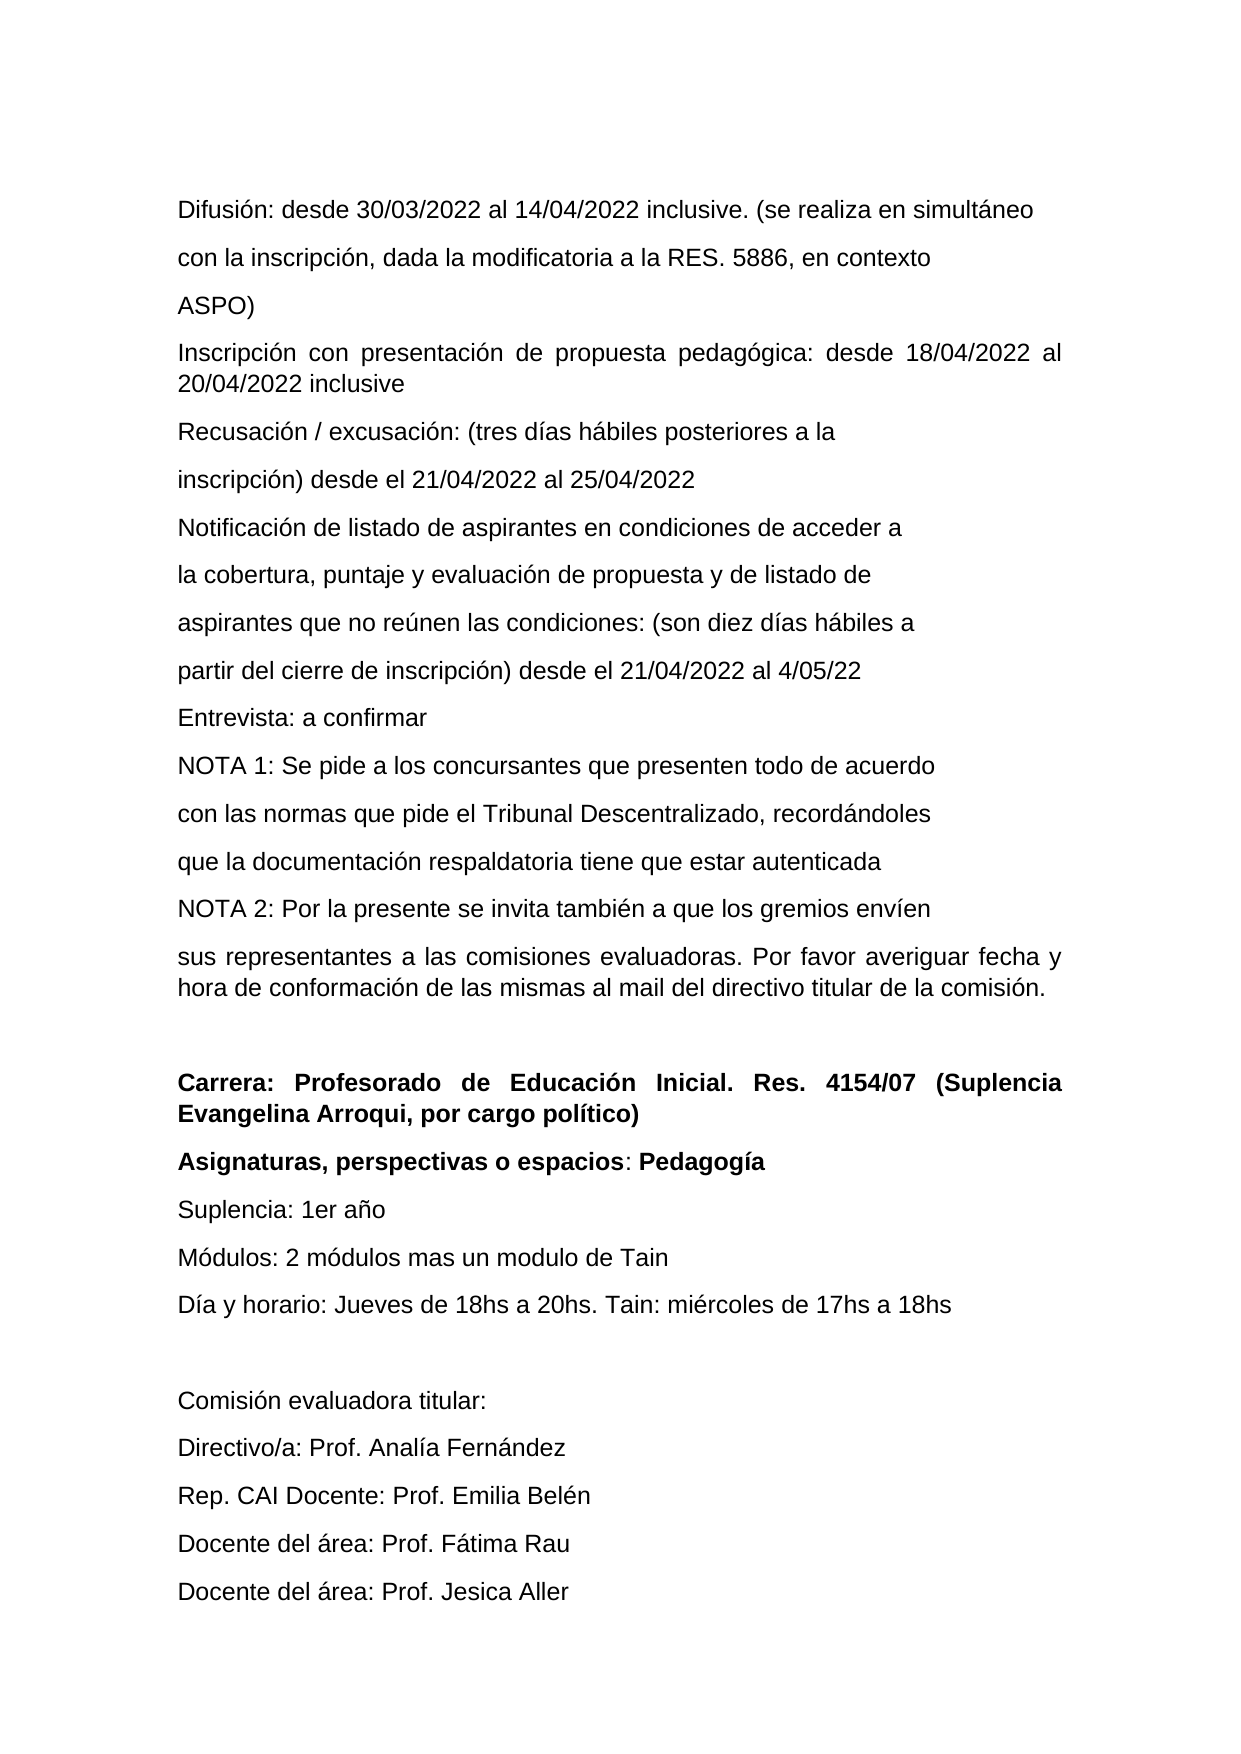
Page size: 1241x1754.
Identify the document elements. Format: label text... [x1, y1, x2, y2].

text Recusación / excusación: (tres días hábiles posteriores a la [177, 417, 1063, 446]
text Directivo/a: Prof. Analía Fernández [177, 1433, 1063, 1462]
text Notificación de listado de aspirantes en condiciones de acceder a [177, 513, 1063, 541]
text Difusión: desde 30/03/2022 al 14/04/2022 inclusive. (se realiza en simultáneo [177, 195, 1063, 224]
text Docente del área: Prof. Jesica Aller [177, 1577, 1063, 1605]
text Entrevista: a confirmar [177, 703, 1063, 732]
text que la documentación respaldatoria tiene que estar autenticada [177, 847, 1063, 875]
text con la inscripción, dada la modificatoria a la RES. 5886, en contexto [177, 243, 1063, 272]
text la cobertura, puntaje y evaluación de propuesta y de listado de [177, 560, 1063, 589]
text sus representantes a las comisiones evaluadoras. Por favor averiguar fecha y hora de conformación de las mismas al mail del directivo titular de la comisión. [177, 942, 1063, 1002]
text Módulos: 2 módulos mas un modulo de Tain [177, 1243, 1063, 1271]
text Comisión evaluadora titular: [177, 1386, 1063, 1414]
text Suplencia: 1er año [177, 1195, 1063, 1224]
text NOTA 1: Se pide a los concursantes que presenten todo de acuerdo [177, 751, 1063, 780]
text NOTA 2: Por la presente se invita también a que los gremios envíen [177, 894, 1063, 923]
text partir del cierre de inscripción) desde el 21/04/2022 al 4/05/22 [177, 656, 1063, 684]
text ASPO) [177, 291, 1063, 319]
text Asignaturas, perspectivas o espacios: Pedagogía [177, 1147, 1063, 1176]
text aspirantes que no reúnen las condiciones: (son diez días hábiles a [177, 608, 1063, 637]
text con las normas que pide el Tribunal Descentralizado, recordándoles [177, 799, 1063, 828]
text Rep. CAI Docente: Prof. Emilia Belén [177, 1481, 1063, 1510]
text Carrera: Profesorado de Educación Inicial. Res. 4154/07 (Suplencia Evangelina Arroqui, por cargo político) [177, 1068, 1063, 1128]
text inscripción) desde el 21/04/2022 al 25/04/2022 [177, 465, 1063, 494]
text Inscripción con presentación de propuesta pedagógica: desde 18/04/2022 al 20/04/2022 inclusive [177, 338, 1063, 398]
text Día y horario: Jueves de 18hs a 20hs. Tain: miércoles de 17hs a 18hs [177, 1290, 1063, 1319]
text Docente del área: Prof. Fátima Rau [177, 1529, 1063, 1558]
